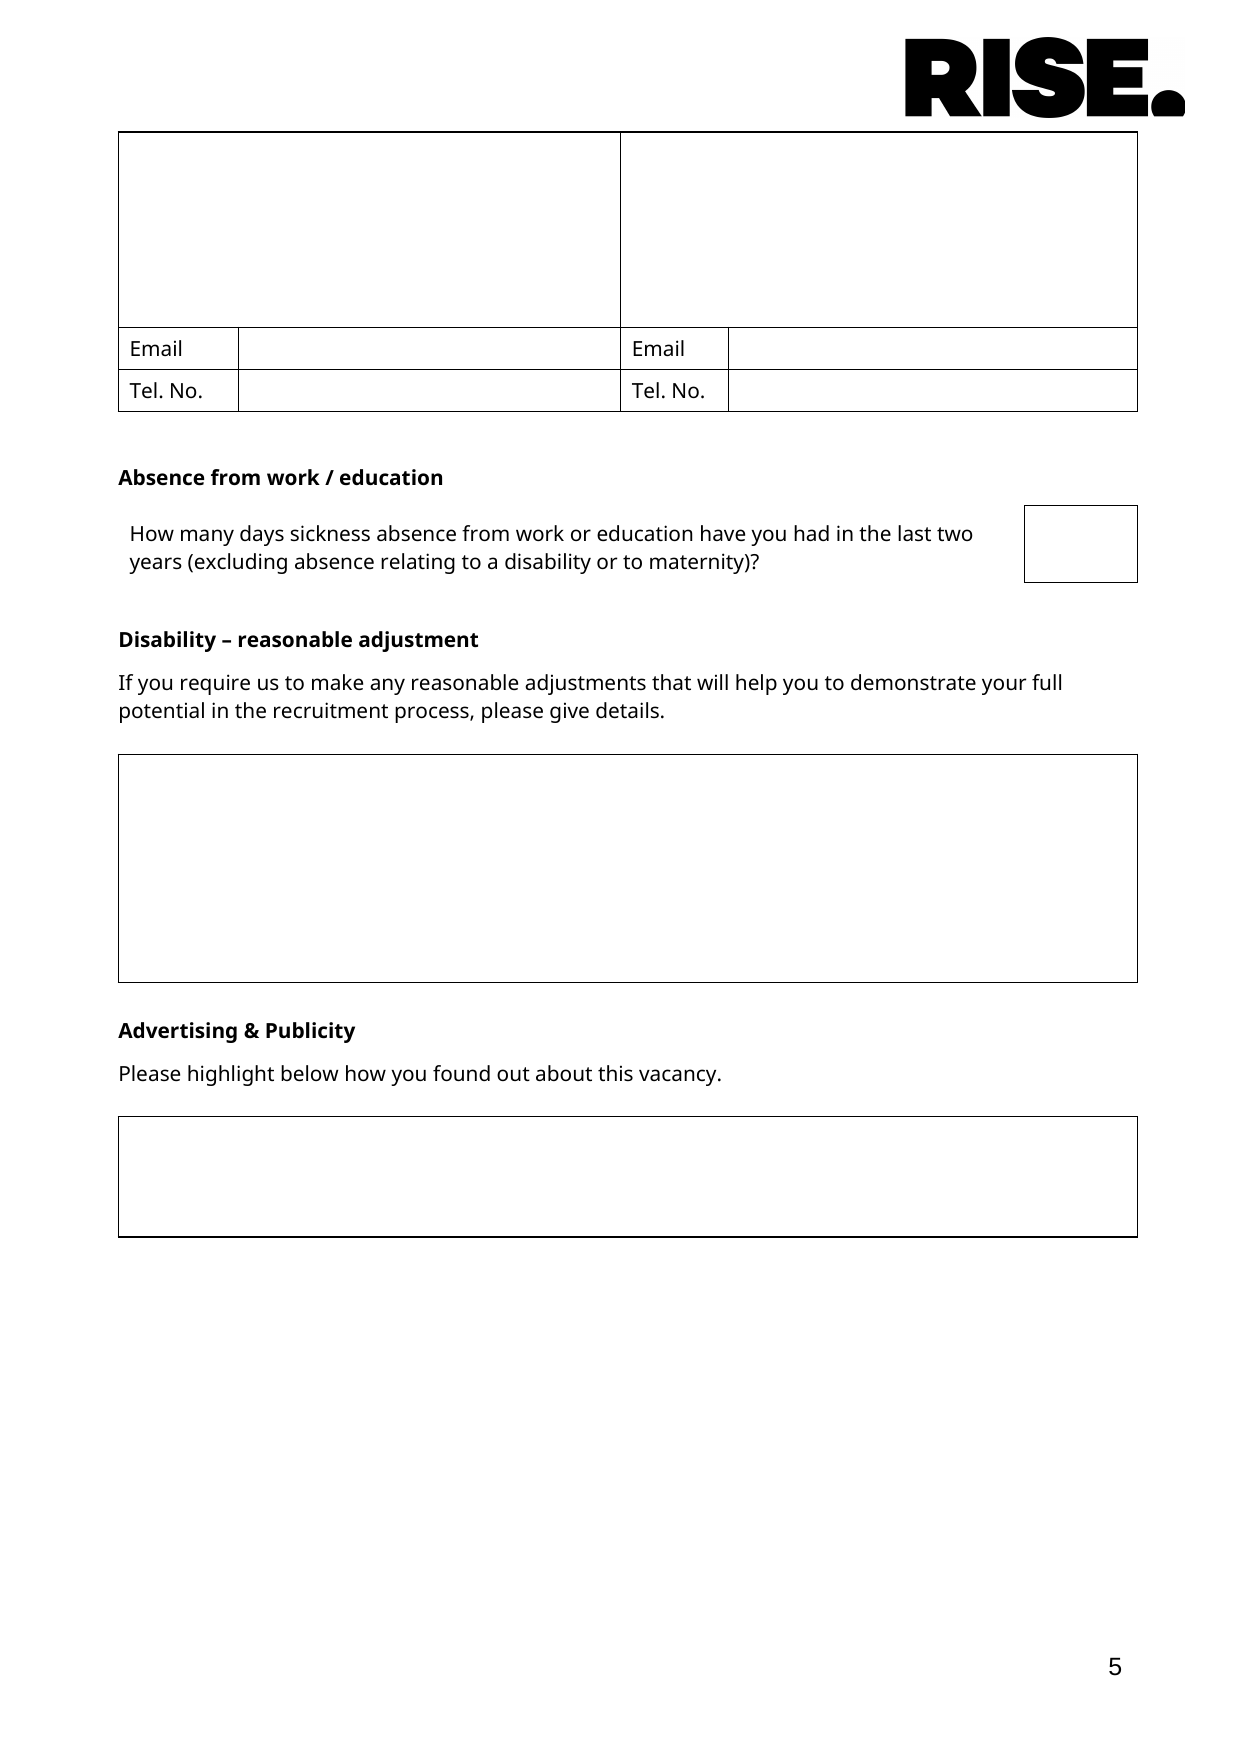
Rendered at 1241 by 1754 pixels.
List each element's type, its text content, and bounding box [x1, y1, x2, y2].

table_cell [119, 133, 620, 327]
text If you require us to make any reasonable adjustments that will help you to demonstrate your full potential in the recruitment process, please give details. [118, 668, 1122, 725]
table_header [119, 1117, 1137, 1236]
table_cell [239, 328, 620, 368]
table_cell Email [621, 328, 728, 368]
table_cell [239, 370, 620, 411]
table_header [119, 755, 1137, 982]
text Absence from work / education [118, 463, 1122, 491]
table_cell [621, 133, 1137, 327]
text Disability – reasonable adjustment [118, 626, 1122, 654]
table_cell [729, 328, 1137, 368]
table_cell Tel. No. [621, 370, 728, 411]
table_header [1025, 506, 1137, 582]
picture [905, 37, 1185, 118]
text Please highlight below how you found out about this vacancy. [118, 1059, 1122, 1088]
table_cell Email [119, 328, 238, 368]
text Advertising & Publicity [118, 1017, 1122, 1045]
table_cell [729, 370, 1137, 411]
table_header How many days sickness absence from work or education have you had in the last two years (excluding absence relating to a disability or to maternity)? [118, 505, 1024, 582]
table_cell Tel. No. [119, 370, 238, 411]
